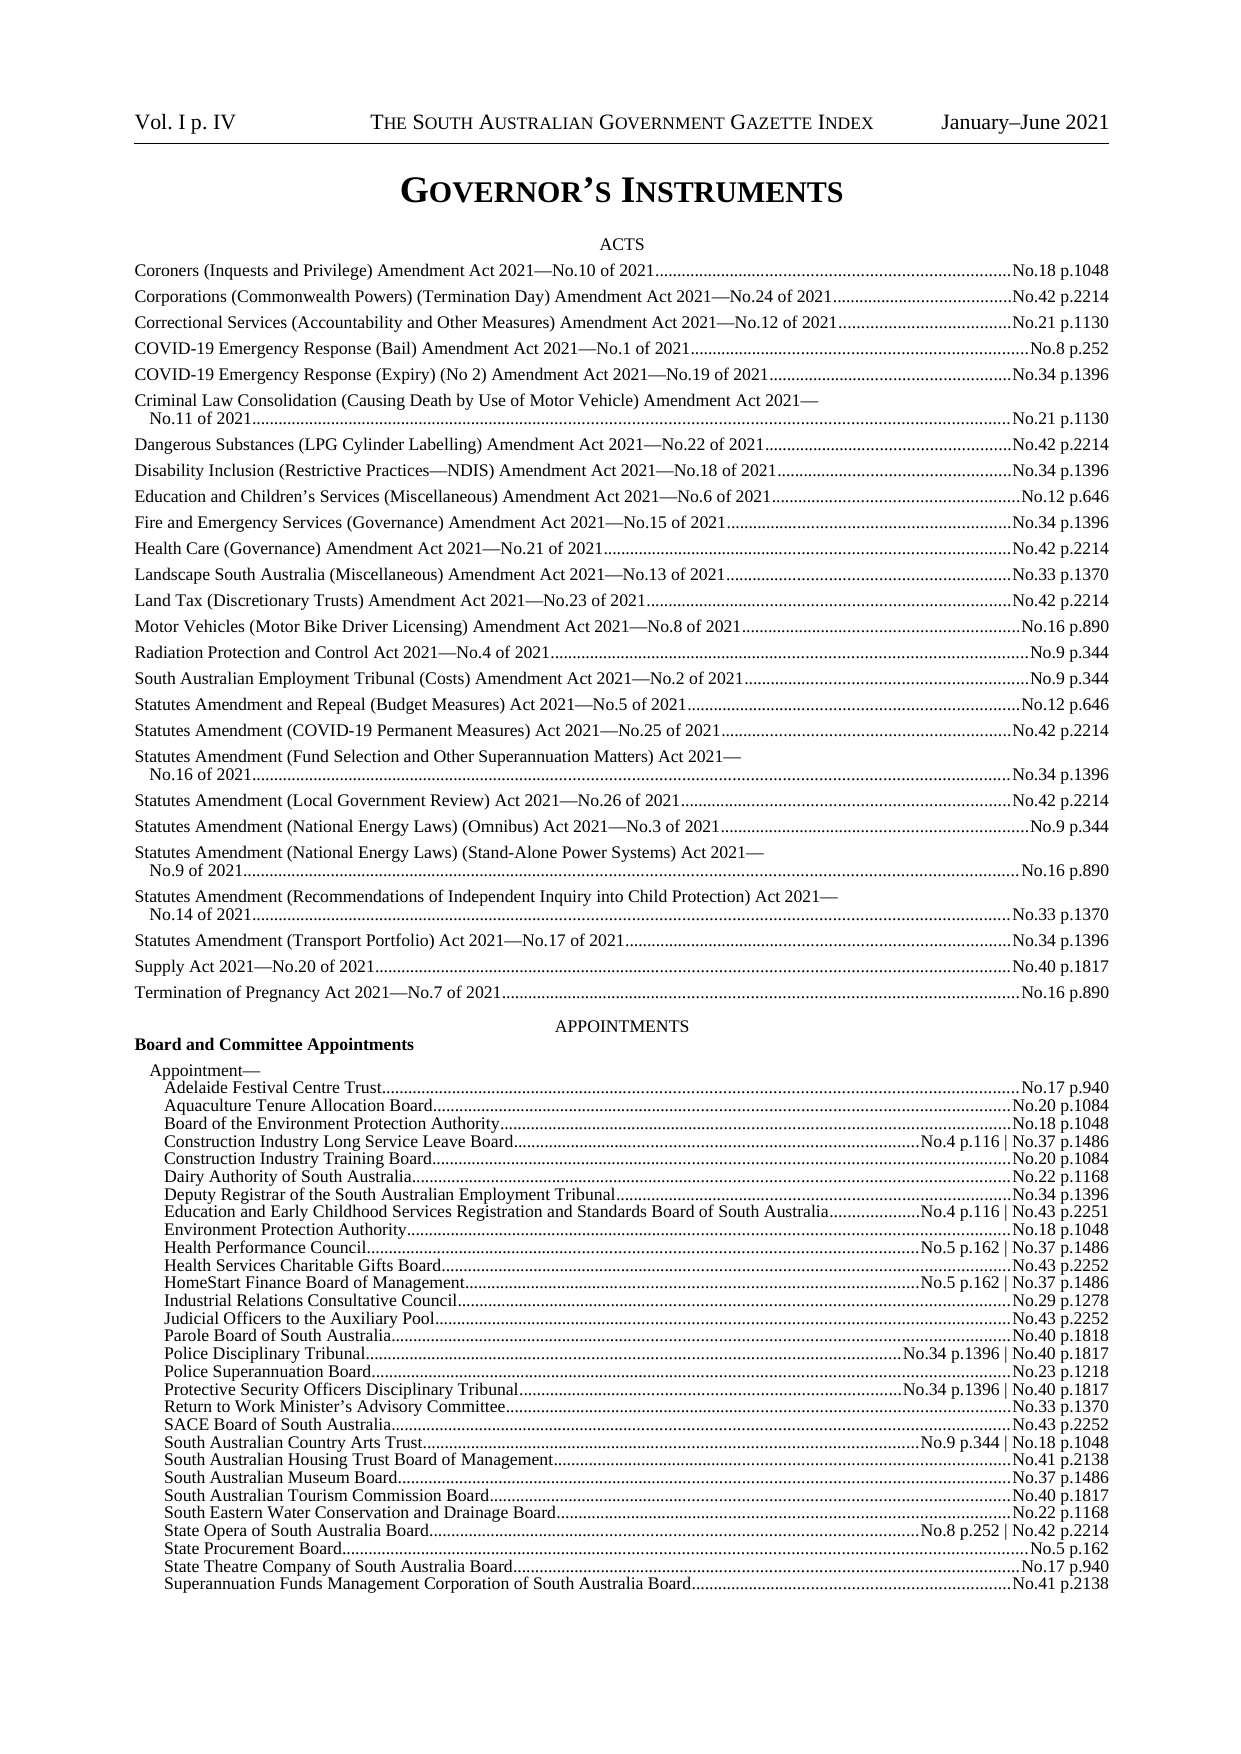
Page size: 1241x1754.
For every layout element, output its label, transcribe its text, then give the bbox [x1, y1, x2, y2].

text Motor Vehicles (Motor Bike Driver Licensing) Amendment Act 2021—No.8 of 2021 No.16 p.890 [134, 618, 1109, 636]
text Environment Protection Authority No.18 p.1048 [164, 1221, 1109, 1239]
text Police Superannuation Board No.23 p.1218 [164, 1363, 1109, 1381]
text Criminal Law Consolidation (Causing Death by Use of Motor Vehicle) Amendment Act 2021— No.11 of 2021 No.21 p.1130 [134, 392, 1109, 428]
text Statutes Amendment (National Energy Laws) (Stand-Alone Power Systems) Act 2021— No.9 of 2021 No.16 p.890 [134, 844, 1109, 880]
text COVID-19 Emergency Response (Expiry) (No 2) Amendment Act 2021—No.19 of 2021 No.34 p.1396 [134, 366, 1109, 384]
text Dairy Authority of South Australia No.22 p.1168 [164, 1168, 1109, 1186]
text Statutes Amendment (Local Government Review) Act 2021—No.26 of 2021 No.42 p.2214 [134, 792, 1109, 810]
text Statutes Amendment (National Energy Laws) (Omnibus) Act 2021—No.3 of 2021 No.9 p.344 [134, 818, 1109, 836]
text Disability Inclusion (Restrictive Practices—NDIS) Amendment Act 2021—No.18 of 2021 No.34 p.1396 [134, 462, 1109, 480]
text State Opera of South Australia Board No.8 p.252 | No.42 p.2214 [164, 1522, 1109, 1540]
text Statutes Amendment (Recommendations of Independent Inquiry into Child Protection) Act 2021— No.14 of 2021 No.33 p.1370 [134, 888, 1109, 923]
text Deputy Registrar of the South Australian Employment Tribunal No.34 p.1396 [164, 1186, 1109, 1204]
text Fire and Emergency Services (Governance) Amendment Act 2021—No.15 of 2021 No.34 p.1396 [134, 514, 1109, 532]
text Coroners (Inquests and Privilege) Amendment Act 2021—No.10 of 2021 No.18 p.1048 [134, 262, 1109, 280]
text Industrial Relations Consultative Council No.29 p.1278 [164, 1292, 1109, 1310]
text Judicial Officers to the Auxiliary Pool No.43 p.2252 [164, 1310, 1109, 1328]
text Health Performance Council No.5 p.162 | No.37 p.1486 [164, 1239, 1109, 1257]
text Construction Industry Long Service Leave Board No.4 p.116 | No.37 p.1486 [164, 1133, 1109, 1151]
text Adelaide Festival Centre Trust No.17 p.940 [164, 1080, 1109, 1097]
text Dangerous Substances (LPG Cylinder Labelling) Amendment Act 2021—No.22 of 2021 No.42 p.2214 [134, 436, 1109, 454]
text Correctional Services (Accountability and Other Measures) Amendment Act 2021—No.12 of 2021 No.21 p.1130 [134, 314, 1109, 332]
subtitle Appointments [134, 1018, 1109, 1036]
text Construction Industry Training Board No.20 p.1084 [164, 1151, 1109, 1168]
text SACE Board of South Australia No.43 p.2252 [164, 1416, 1109, 1434]
text Superannuation Funds Management Corporation of South Australia Board No.41 p.2138 [164, 1576, 1109, 1593]
text Corporations (Commonwealth Powers) (Termination Day) Amendment Act 2021—No.24 of 2021 No.42 p.2214 [134, 288, 1109, 306]
text Statutes Amendment (COVID-19 Permanent Measures) Act 2021—No.25 of 2021 No.42 p.2214 [134, 722, 1109, 740]
text Supply Act 2021—No.20 of 2021 No.40 p.1817 [134, 958, 1109, 976]
text HomeStart Finance Board of Management No.5 p.162 | No.37 p.1486 [164, 1274, 1109, 1292]
subtitle Acts [134, 236, 1109, 254]
text Statutes Amendment (Fund Selection and Other Superannuation Matters) Act 2021— No.16 of 2021 No.34 p.1396 [134, 748, 1109, 784]
text Land Tax (Discretionary Trusts) Amendment Act 2021—No.23 of 2021 No.42 p.2214 [134, 592, 1109, 610]
text South Australian Employment Tribunal (Costs) Amendment Act 2021—No.2 of 2021 No.9 p.344 [134, 670, 1109, 688]
text South Australian Country Arts Trust No.9 p.344 | No.18 p.1048 [164, 1434, 1109, 1452]
text Landscape South Australia (Miscellaneous) Amendment Act 2021—No.13 of 2021 No.33 p.1370 [134, 566, 1109, 584]
text Protective Security Officers Disciplinary Tribunal No.34 p.1396 | No.40 p.1817 [164, 1381, 1109, 1398]
text Parole Board of South Australia No.40 p.1818 [164, 1328, 1109, 1345]
text Termination of Pregnancy Act 2021—No.7 of 2021 No.16 p.890 [134, 984, 1109, 1002]
text South Eastern Water Conservation and Drainage Board No.22 p.1168 [164, 1505, 1109, 1522]
text Health Care (Governance) Amendment Act 2021—No.21 of 2021 No.42 p.2214 [134, 540, 1109, 558]
text Police Disciplinary Tribunal No.34 p.1396 | No.40 p.1817 [164, 1345, 1109, 1363]
text Appointment— [149, 1062, 1109, 1080]
text South Australian Housing Trust Board of Management No.41 p.2138 [164, 1452, 1109, 1469]
subtitle Board and Committee Appointments [134, 1036, 1109, 1054]
text South Australian Tourism Commission Board No.40 p.1817 [164, 1487, 1109, 1505]
text State Theatre Company of South Australia Board No.17 p.940 [164, 1558, 1109, 1576]
text Radiation Protection and Control Act 2021—No.4 of 2021 No.9 p.344 [134, 644, 1109, 662]
text State Procurement Board No.5 p.162 [164, 1540, 1109, 1558]
text COVID-19 Emergency Response (Bail) Amendment Act 2021—No.1 of 2021 No.8 p.252 [134, 340, 1109, 358]
text Statutes Amendment and Repeal (Budget Measures) Act 2021—No.5 of 2021 No.12 p.646 [134, 696, 1109, 714]
text South Australian Museum Board No.37 p.1486 [164, 1469, 1109, 1487]
text Education and Early Childhood Services Registration and Standards Board of South Australia No.4 p.116 | No.43 p.2251 [164, 1204, 1109, 1221]
text Return to Work Minister’s Advisory Committee No.33 p.1370 [164, 1398, 1109, 1416]
subtitle Governor’s Instruments [134, 168, 1109, 211]
text Education and Children’s Services (Miscellaneous) Amendment Act 2021—No.6 of 2021 No.12 p.646 [134, 488, 1109, 506]
text Statutes Amendment (Transport Portfolio) Act 2021—No.17 of 2021 No.34 p.1396 [134, 932, 1109, 949]
text Board of the Environment Protection Authority No.18 p.1048 [164, 1115, 1109, 1133]
text Health Services Charitable Gifts Board No.43 p.2252 [164, 1257, 1109, 1274]
text Aquaculture Tenure Allocation Board No.20 p.1084 [164, 1097, 1109, 1115]
